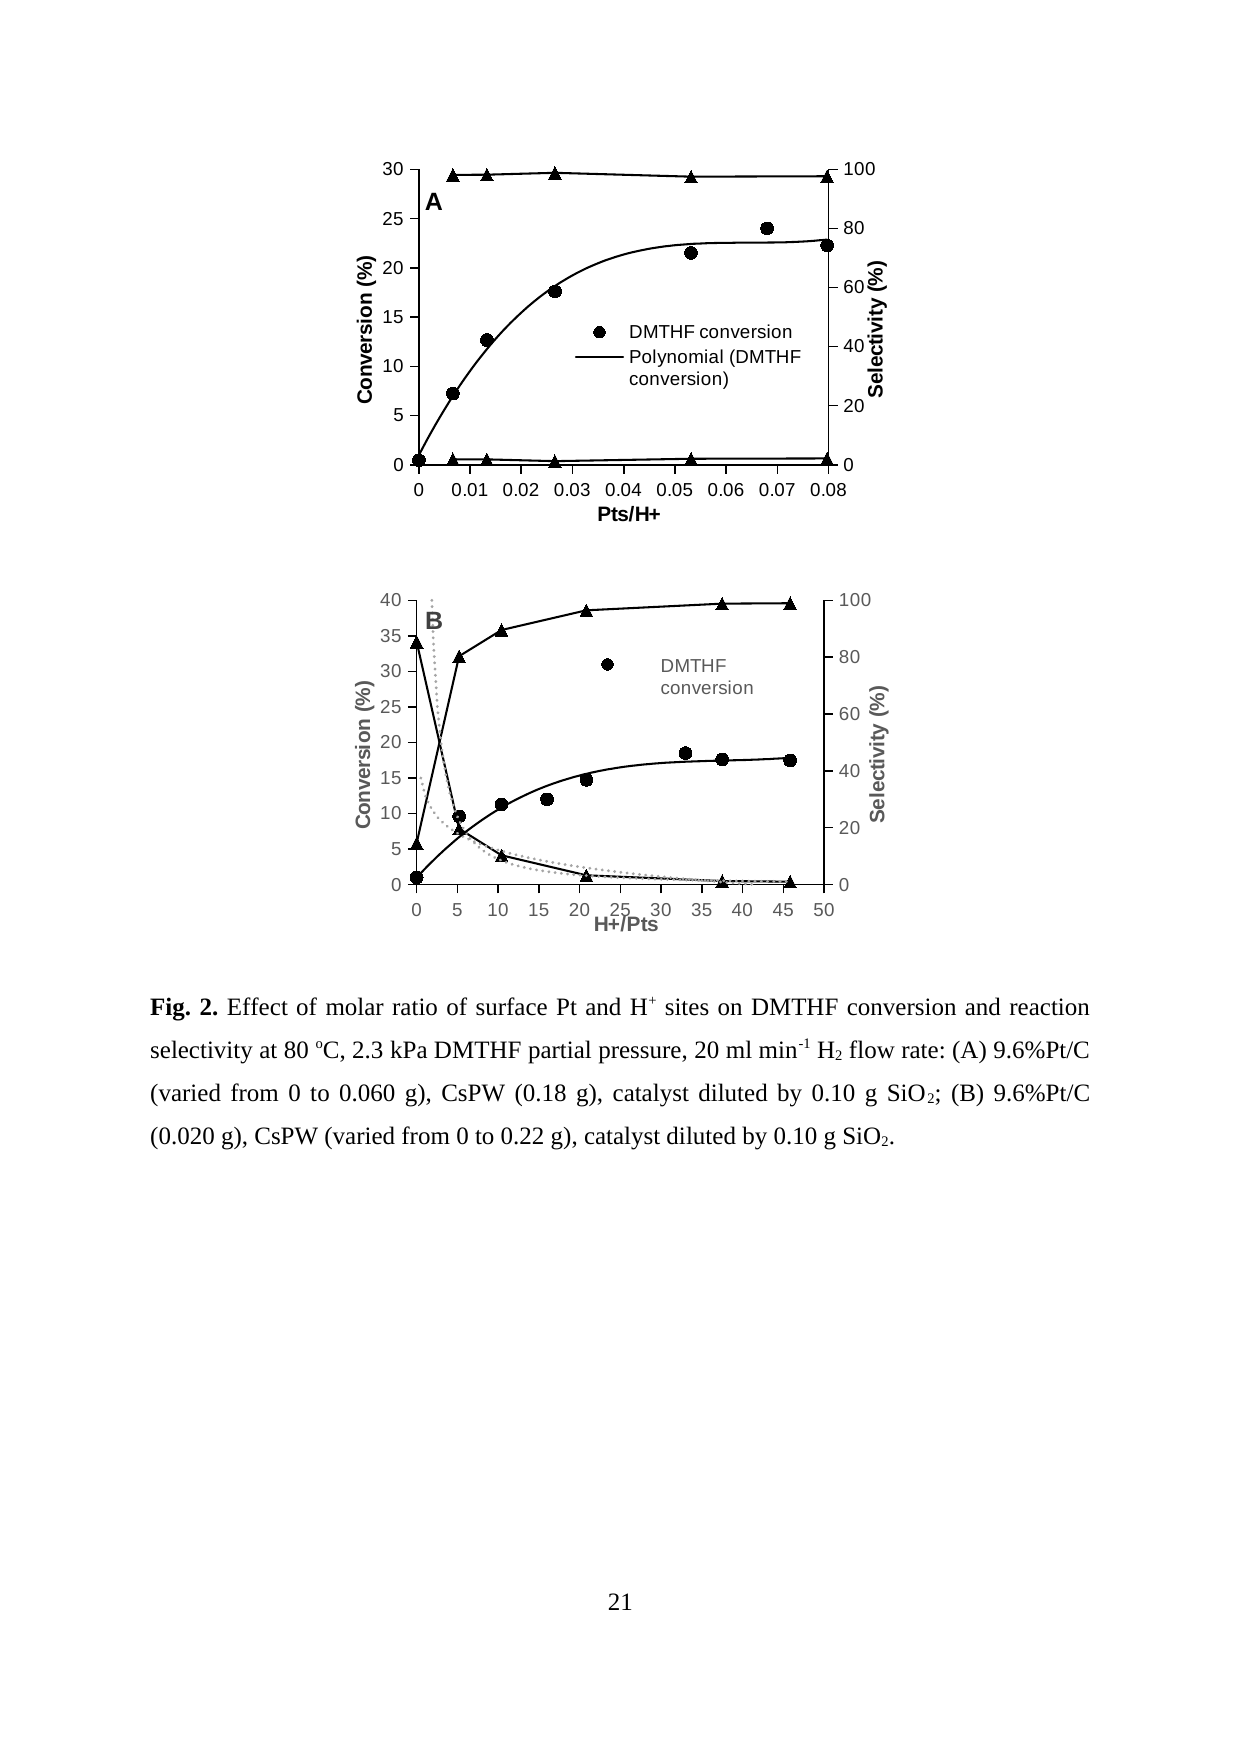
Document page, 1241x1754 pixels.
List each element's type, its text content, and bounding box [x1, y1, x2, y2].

text Fig. 2. Effect of molar ratio of surface Pt and H+ sites on DMTHF conversion and reaction selectivity at 80 oC, 2.3 kPa DMTHF partial pressure, 20 ml min-1 H2 flow rate: (A) 9.6%Pt/C (varied from 0 to 0.060 g), CsPW (0.18 g), catalyst diluted by 0.10 g SiO2; (B) 9.6%Pt/C (0.020 g), CsPW (varied from 0 to 0.22 g), catalyst diluted by 0.10 g SiO2. [150, 992, 1090, 1150]
